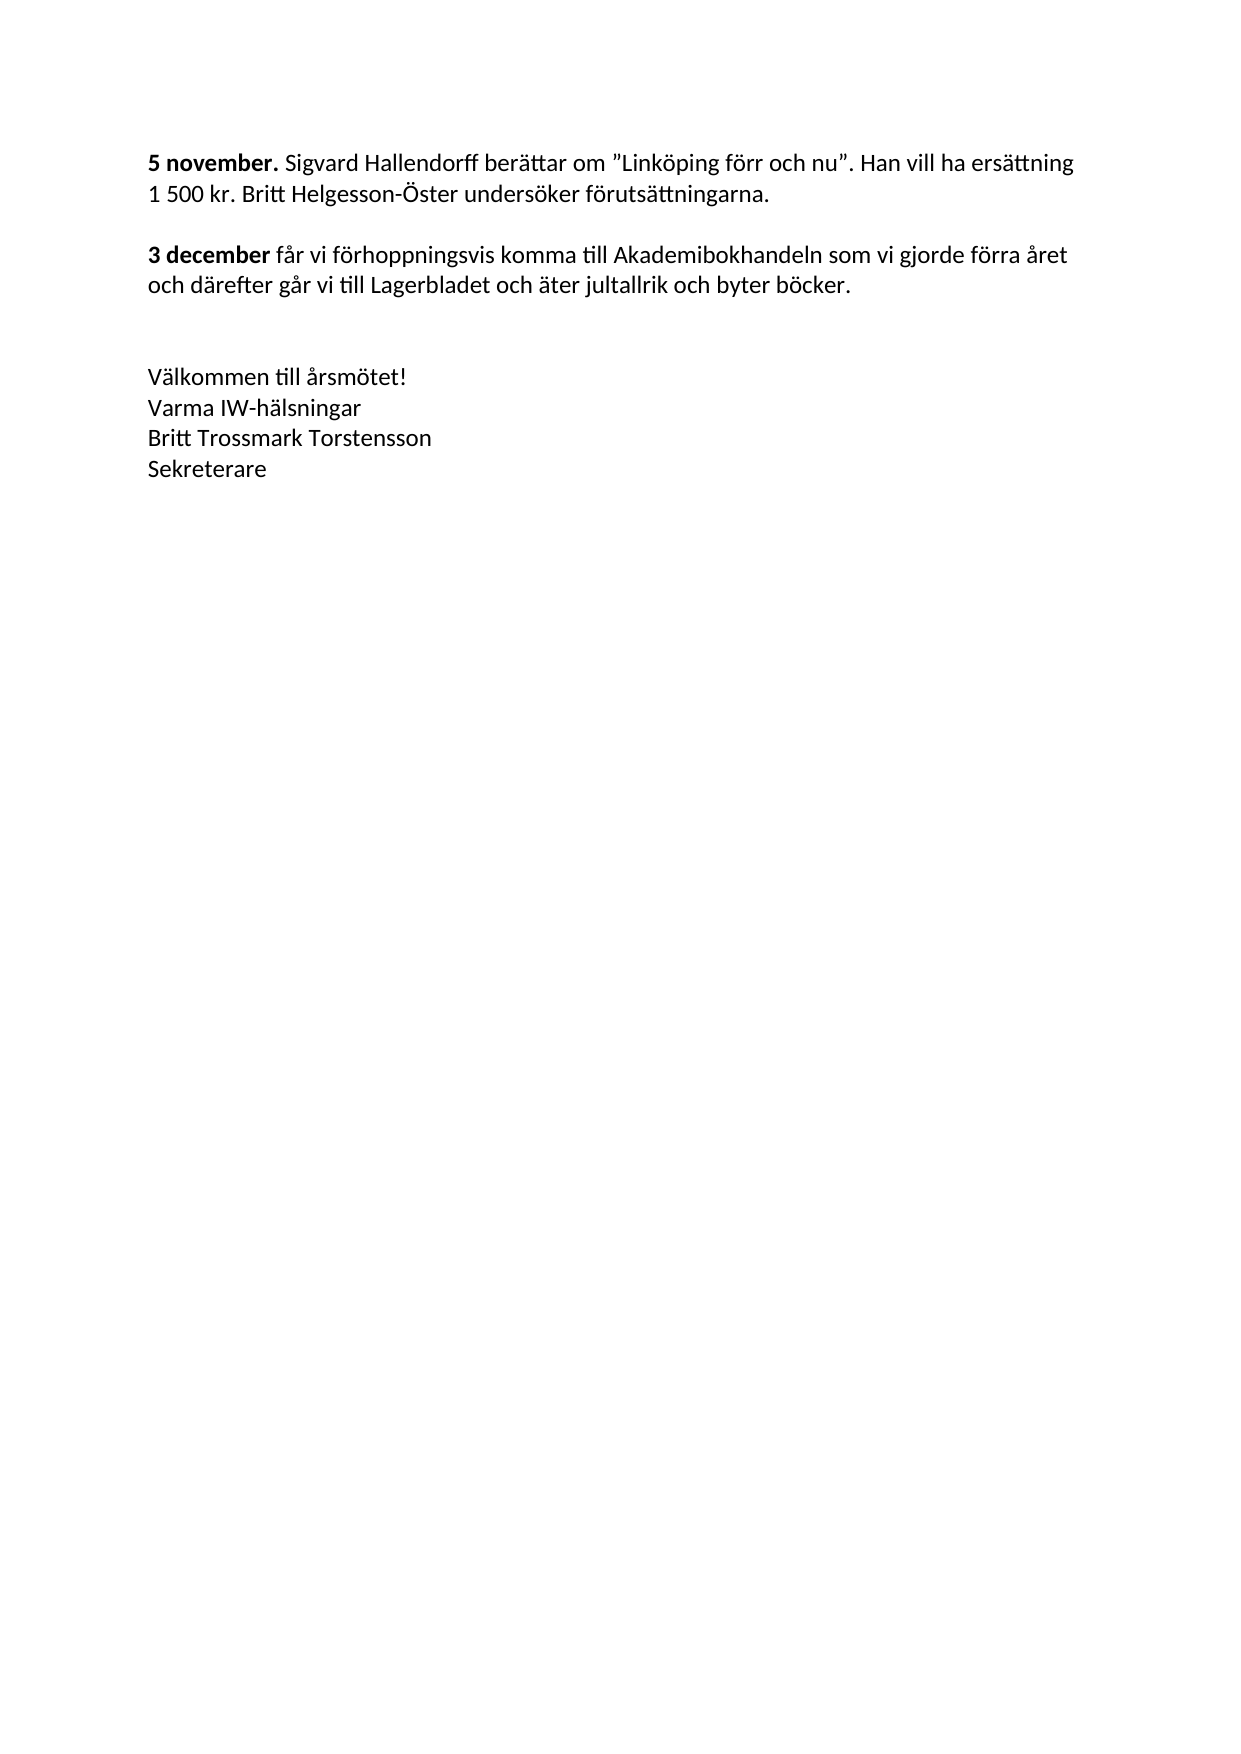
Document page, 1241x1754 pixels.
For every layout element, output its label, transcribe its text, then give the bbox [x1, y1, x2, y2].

text 3 december får vi förhoppningsvis komma till Akademibokhandeln som vi gjorde förra året och därefter går vi till Lagerbladet och äter jultallrik och byter böcker. [148, 239, 1093, 300]
text Sekreterare [148, 453, 1093, 483]
text Välkommen till årsmötet! [148, 361, 1093, 392]
text Varma IW-hälsningar [148, 392, 1093, 422]
text Britt Trossmark Torstensson [148, 422, 1093, 453]
text 5 november. Sigvard Hallendorff berättar om ”Linköping förr och nu”. Han vill ha ersättning 1 500 kr. Britt Helgesson-Öster undersöker förutsättningarna. [148, 148, 1093, 209]
